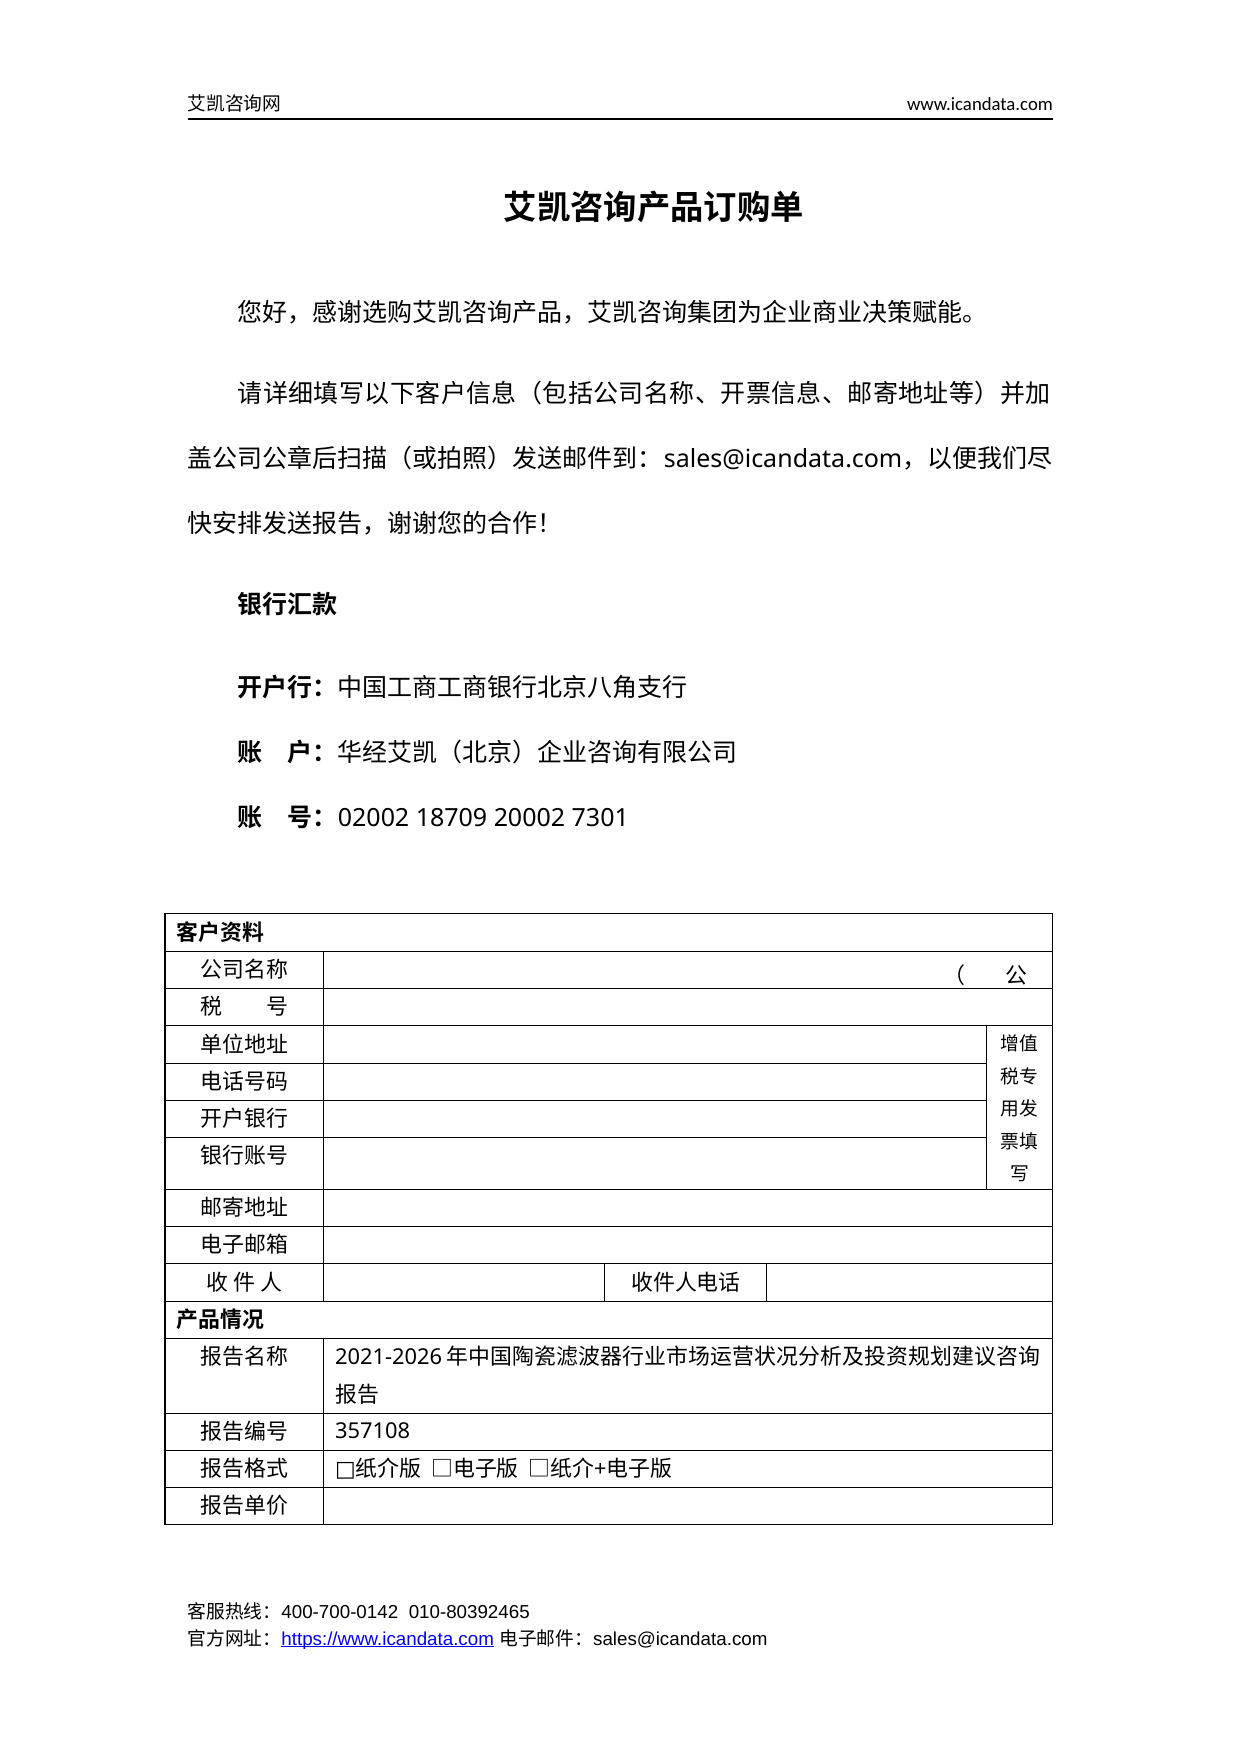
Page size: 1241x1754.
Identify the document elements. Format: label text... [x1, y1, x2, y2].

table_cell [324, 1190, 1052, 1226]
table_cell 报告单价 [166, 1488, 323, 1524]
text 请详细填写以下客户信息（包括公司名称、开票信息、邮寄地址等）并加盖公司公章后扫描（或拍照）发送邮件到：sales@icandata.com，以便我们尽快安排发送报告，谢谢您的合作！ [187, 359, 1053, 554]
text 账 号：02002 18709 20002 7301 [187, 783, 1053, 848]
table_cell 357108 [324, 1414, 1052, 1450]
table_cell [324, 1488, 1052, 1524]
table_cell [324, 1101, 986, 1137]
table_cell 税 号 [166, 989, 323, 1025]
table_cell [324, 1264, 604, 1301]
table_cell 报告格式 [166, 1451, 323, 1487]
text 艾凯咨询产品订购单 [187, 172, 1053, 237]
table_cell [324, 952, 1052, 988]
table_cell 公司名称 [166, 952, 323, 988]
table_cell 增值税专用发票填写 [987, 1026, 1052, 1189]
table_cell [324, 1138, 986, 1189]
table_cell 邮寄地址 [166, 1190, 323, 1226]
table_cell 收件人电话 [605, 1264, 766, 1301]
table_cell 电子邮箱 [166, 1227, 323, 1263]
text 开户行：中国工商工商银行北京八角支行 [187, 653, 1053, 718]
text 您好，感谢选购艾凯咨询产品，艾凯咨询集团为企业商业决策赋能。 [187, 278, 1053, 343]
table_cell [324, 1064, 986, 1100]
table_cell 2021-2026年中国陶瓷滤波器行业市场运营状况分析及投资规划建议咨询报告 [324, 1339, 1052, 1412]
table_cell 报告名称 [166, 1339, 323, 1412]
text 银行汇款 [187, 570, 1053, 635]
table_cell 电话号码 [166, 1064, 323, 1100]
table_header 客户资料 [166, 914, 1052, 951]
table_cell 收 件 人 [166, 1264, 323, 1301]
table_cell 单位地址 [166, 1026, 323, 1062]
table_cell 产品情况 [166, 1302, 1052, 1338]
table_cell [767, 1264, 1052, 1301]
table_cell □纸介版 □电子版 □纸介+电子版 [324, 1451, 1052, 1487]
table_cell 银行账号 [166, 1138, 323, 1189]
text 账 户：华经艾凯（北京）企业咨询有限公司 [187, 718, 1053, 783]
table_cell [324, 989, 1052, 1025]
table_cell 报告编号 [166, 1414, 323, 1450]
table_cell [324, 1227, 1052, 1263]
table_cell 开户银行 [166, 1101, 323, 1137]
table_cell [324, 1026, 986, 1062]
